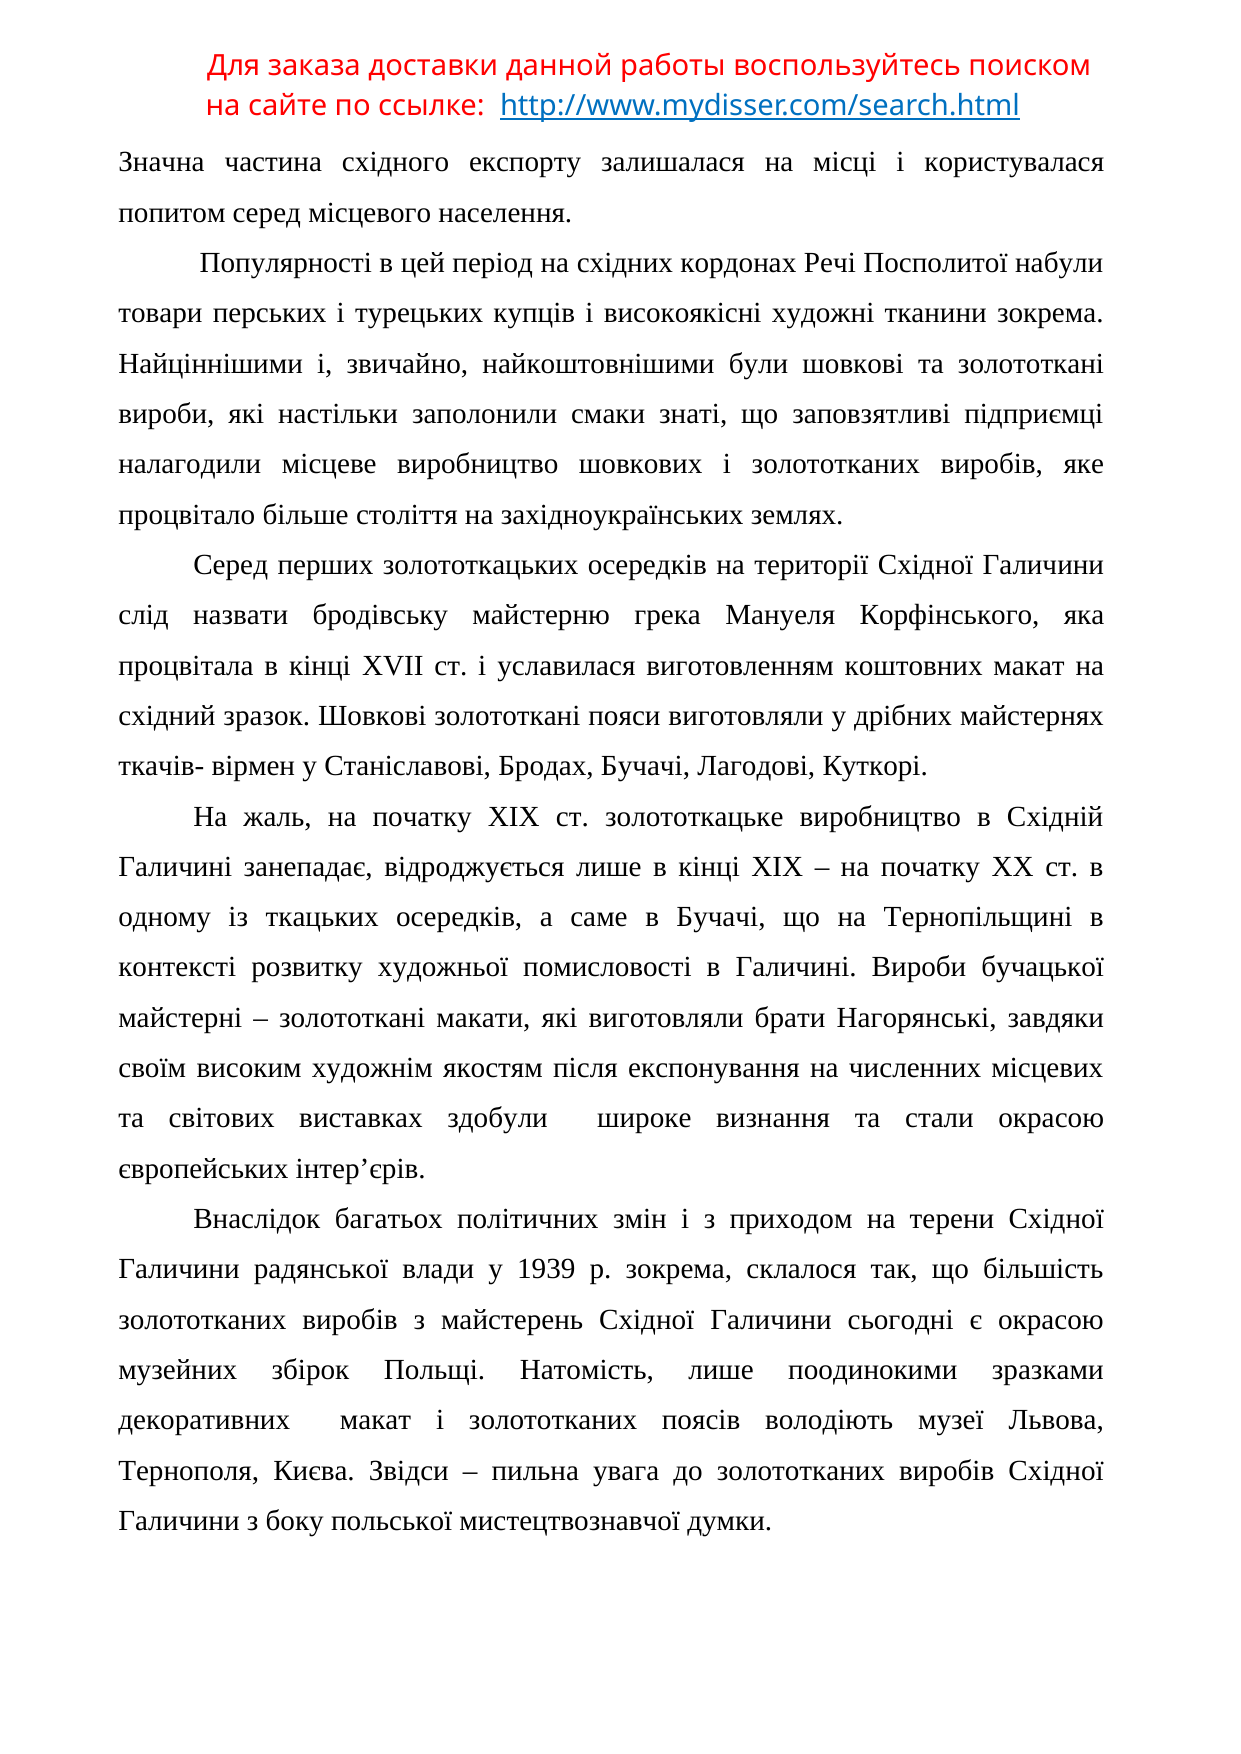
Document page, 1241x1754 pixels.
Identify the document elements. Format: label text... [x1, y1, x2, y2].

text Внаслідок багатьох політичних змін і з приходом на терени Східної Галичини радянської влади у 1939 р. зокрема, склалося так, що більшість золототканих виробів з майстерень Східної Галичини сьогодні є окрасою музейних збірок Польщі. Натомість, лише поодинокими зразками декоративних макат і золототканих поясів володіють музеї Львова, Тернополя, Києва. Звідси – пильна увага до золототканих виробів Східної Галичини з боку польської мистецтвознавчої думки. [118, 1201, 1105, 1537]
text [118, 144, 1105, 228]
text На жаль, на початку ХІХ ст. золототкацьке виробництво в Східній Галичині занепадає, відроджується лише в кінці ХІХ – на початку ХХ ст. в одному із ткацьких осередків, а саме в Бучачі, що на Тернопільщині в контексті розвитку художньої помисловості в Галичині. Вироби бучацької майстерні – золототкані макати, які виготовляли брати Нагорянські, завдяки своїм високим художнім якостям після експонування на численних місцевих та світових виставках здобули широке визнання та стали окрасою європейських інтер’єрів. [118, 799, 1105, 1184]
text Серед перших золототкацьких осередків на території Східної Галичини слід назвати бродівську майстерню грека Мануеля Корфінського, яка процвітала в кінці XVII ст. і уславилася виготовленням коштовних макат на східний зразок. Шовкові золототкані пояси виготовляли у дрібних майстернях ткачів- вірмен у Станіславові, Бродах, Бучачі, Лагодові, Куткорі. [118, 547, 1105, 782]
text Популярності в цей період на східних кордонах Речі Посполитої набули товари перських і турецьких купців і високоякісні художні тканини зокрема. Найціннішими і, звичайно, найкоштовнішими були шовкові та золототкані вироби, які настільки заполонили смаки знаті, що заповзятливі підприємці налагодили місцеве виробництво шовкових і золототканих виробів, яке процвітало більше століття на західноукраїнських землях. [118, 245, 1105, 530]
